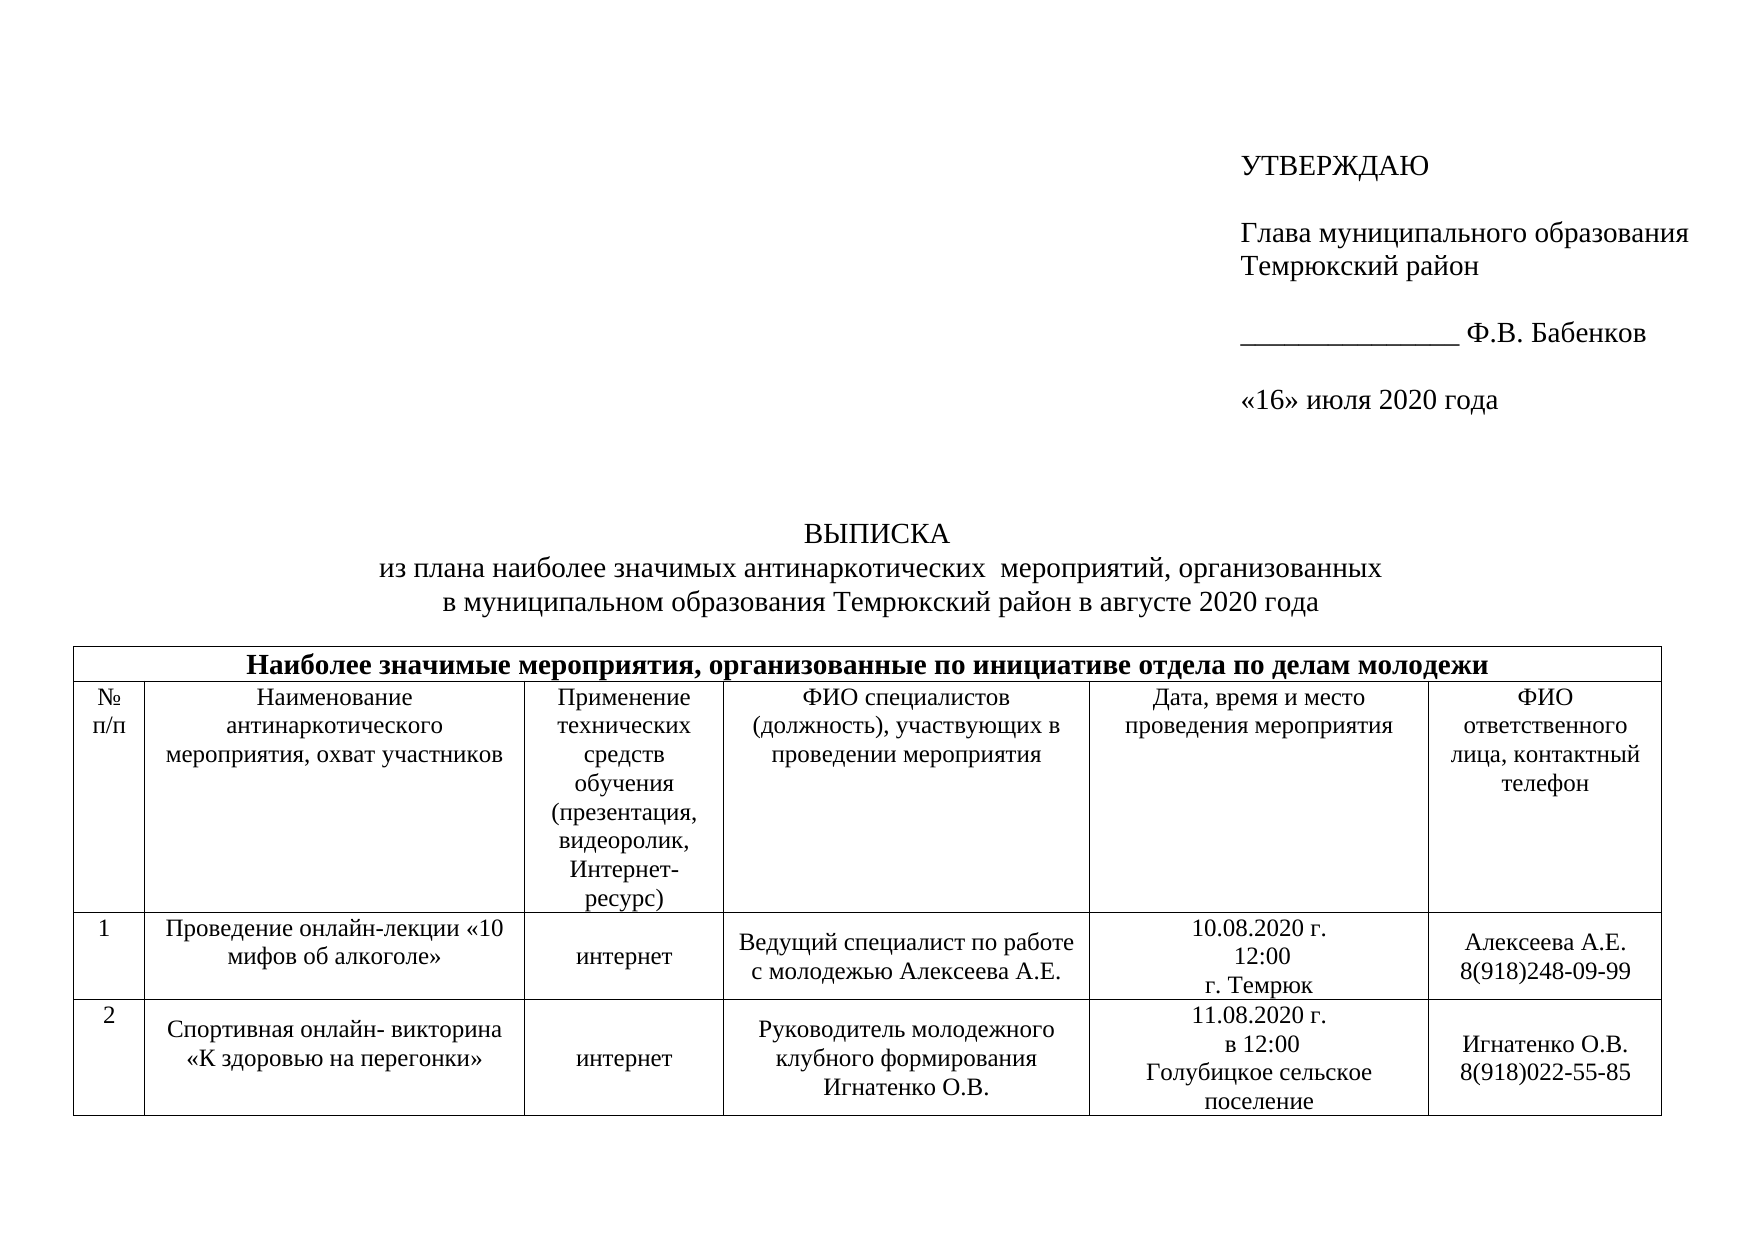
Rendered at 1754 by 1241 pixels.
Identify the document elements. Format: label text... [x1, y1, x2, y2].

table_header Наиболее значимые мероприятия, организованные по инициативе отдела по делам молодежи [74, 647, 1661, 681]
table_cell Наименование антинаркотического мероприятия, охват участников [145, 682, 524, 912]
table_cell Применение технических средств обучения (презентация, видеоролик, Интернет-ресурс) [525, 682, 723, 912]
text «16» июля 2020 года [1240, 382, 1695, 416]
table_cell 10.08.2020 г. 12:00 г. Темрюк [1090, 913, 1428, 999]
table_cell Игнатенко О.В. 8(918)022-55-85 [1429, 1000, 1661, 1115]
table_cell Алексеева А.Е. 8(918)248-09-99 [1429, 913, 1661, 999]
table_cell Дата, время и место проведения мероприятия [1090, 682, 1428, 912]
table_cell № п/п [74, 682, 144, 912]
text из плана наиболее значимых антинаркотических мероприятий, организованных [59, 550, 1695, 584]
table_cell ФИО ответственного лица, контактный телефон [1429, 682, 1661, 912]
text УТВЕРЖДАЮ [1240, 148, 1695, 181]
table_cell интернет [525, 913, 723, 999]
table_cell 2 [74, 1000, 144, 1115]
table_cell Ведущий специалист по работе с молодежью Алексеева А.Е. [724, 913, 1089, 999]
text в муниципальном образования Темрюкский район в августе 2020 года [59, 584, 1695, 617]
text Темрюкский район [1240, 248, 1695, 282]
table_cell Спортивная онлайн- викторина «К здоровью на перегонки» [145, 1000, 524, 1115]
table_cell ФИО специалистов (должность), участвующих в проведении мероприятия [724, 682, 1089, 912]
table_cell интернет [525, 1000, 723, 1115]
text Глава муниципального образования [1240, 215, 1695, 248]
table_cell Проведение онлайн-лекции «10 мифов об алкоголе» [145, 913, 524, 999]
table_cell Руководитель молодежного клубного формирования Игнатенко О.В. [724, 1000, 1089, 1115]
table_cell 11.08.2020 г. в 12:00 Голубицкое сельское поселение [1090, 1000, 1428, 1115]
table_cell 1 [74, 913, 144, 999]
text ВЫПИСКА [59, 517, 1695, 550]
text _______________ Ф.В. Бабенков [1240, 315, 1695, 349]
